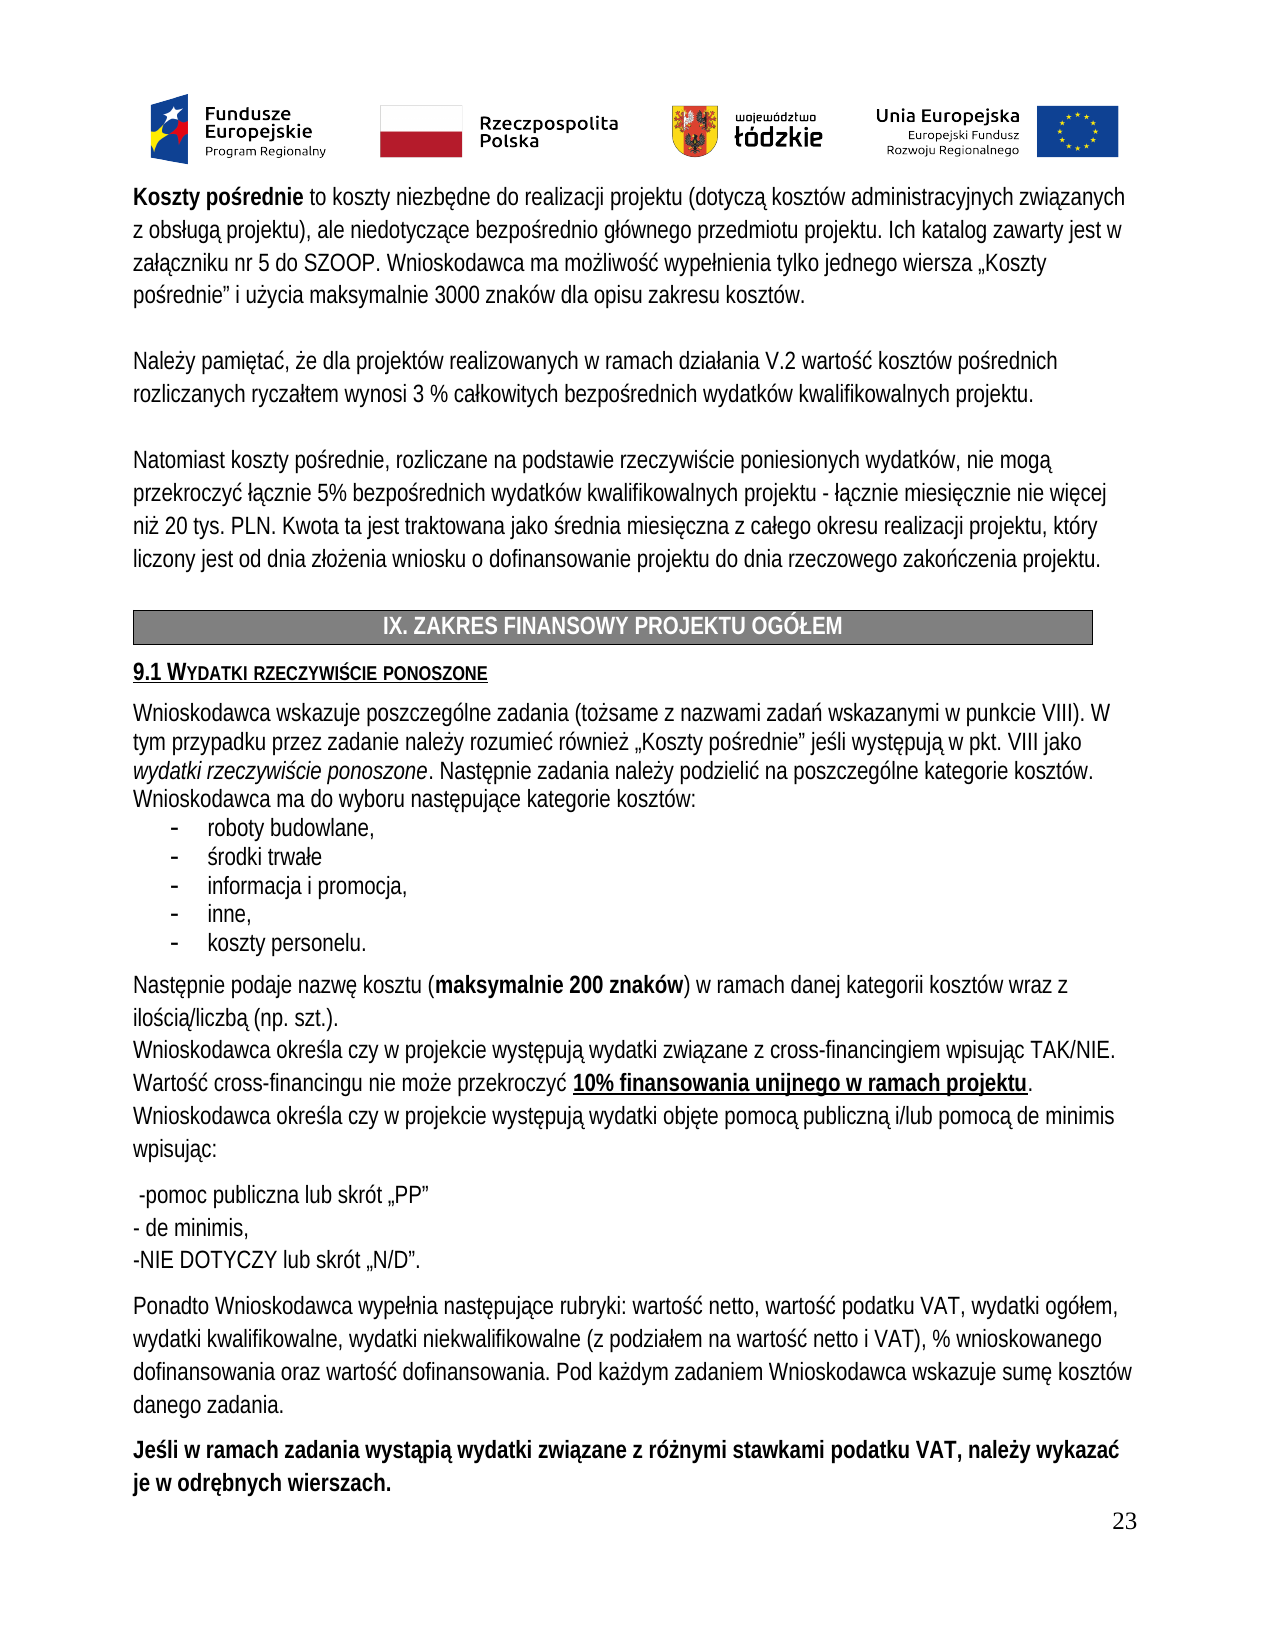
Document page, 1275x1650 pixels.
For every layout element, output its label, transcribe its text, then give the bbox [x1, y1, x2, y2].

list koszty personelu. [170, 928, 1137, 957]
text 9.1 Wydatki rzeczywiście ponoszone [133, 657, 1137, 686]
text Ponadto Wnioskodawca wypełnia następujące rubryki: wartość netto, wartość podatku VAT, wydatki ogółem, wydatki kwalifikowalne, wydatki niekwalifikowalne (z podziałem na wartość netto i VAT), % wnioskowanego dofinansowania oraz wartość dofinansowania. Pod każdym zadaniem Wnioskodawca wskazuje sumę kosztów danego zadania. [133, 1291, 1137, 1418]
picture [132, 76, 1137, 182]
list środki trwałe [170, 842, 1137, 871]
list roboty budowlane, [170, 813, 1137, 842]
text Następnie podaje nazwę kosztu (maksymalnie 200 znaków) w ramach danej kategorii kosztów wraz z ilością/liczbą (np. szt.). [133, 970, 1137, 1031]
list informacja i promocja, [170, 871, 1137, 899]
text -NIE DOTYCZY lub skrót „N/D”. [133, 1246, 1137, 1274]
text Wnioskodawca określa czy w projekcie występują wydatki objęte pomocą publiczną i/lub pomocą de minimis wpisując: [133, 1101, 1137, 1163]
text Jeśli w ramach zadania wystąpią wydatki związane z różnymi stawkami podatku VAT, należy wykazać je w odrębnych wierszach. [133, 1435, 1137, 1497]
text Koszty pośrednie to koszty niezbędne do realizacji projektu (dotyczą kosztów administracyjnych związanych z obsługą projektu), ale niedotyczące bezpośrednio głównego przedmiotu projektu. Ich katalog zawarty jest w załączniku nr 5 do SZOOP. Wnioskodawca ma możliwość wypełnienia tylko jednego wiersza „Koszty pośrednie” i użycia maksymalnie 3000 znaków dla opisu zakresu kosztów. [133, 182, 1137, 309]
table_header IX. ZAKRES FINANSOWY PROJEKTU OGÓŁEM [134, 611, 1092, 644]
text Natomiast koszty pośrednie, rozliczane na podstawie rzeczywiście poniesionych wydatków, nie mogą przekroczyć łącznie 5% bezpośrednich wydatków kwalifikowalnych projektu - łącznie miesięcznie nie więcej niż 20 tys. PLN. Kwota ta jest traktowana jako średnia miesięczna z całego okresu realizacji projektu, który liczony jest od dnia złożenia wniosku o dofinansowanie projektu do dnia rzeczowego zakończenia projektu. [133, 445, 1137, 572]
text Wnioskodawca określa czy w projekcie występują wydatki związane z cross-financingiem wpisując TAK/NIE. Wartość cross-financingu nie może przekroczyć 10% finansowania unijnego w ramach projektu. [133, 1036, 1137, 1097]
text Wnioskodawca wskazuje poszczególne zadania (tożsame z nazwami zadań wskazanymi w punkcie VIII). W tym przypadku przez zadanie należy rozumieć również „Koszty pośrednie” jeśli występują w pkt. VIII jako wydatki rzeczywiście ponoszone. Następnie zadania należy podzielić na poszczególne kategorie kosztów. Wnioskodawca ma do wyboru następujące kategorie kosztów: [133, 698, 1137, 813]
text Należy pamiętać, że dla projektów realizowanych w ramach działania V.2 wartość kosztów pośrednich rozliczanych ryczałtem wynosi 3 % całkowitych bezpośrednich wydatków kwalifikowalnych projektu. [133, 346, 1137, 408]
text - de minimis, [133, 1213, 1137, 1241]
list inne, [170, 899, 1137, 928]
text -pomoc publiczna lub skrót „PP” [133, 1180, 1137, 1208]
